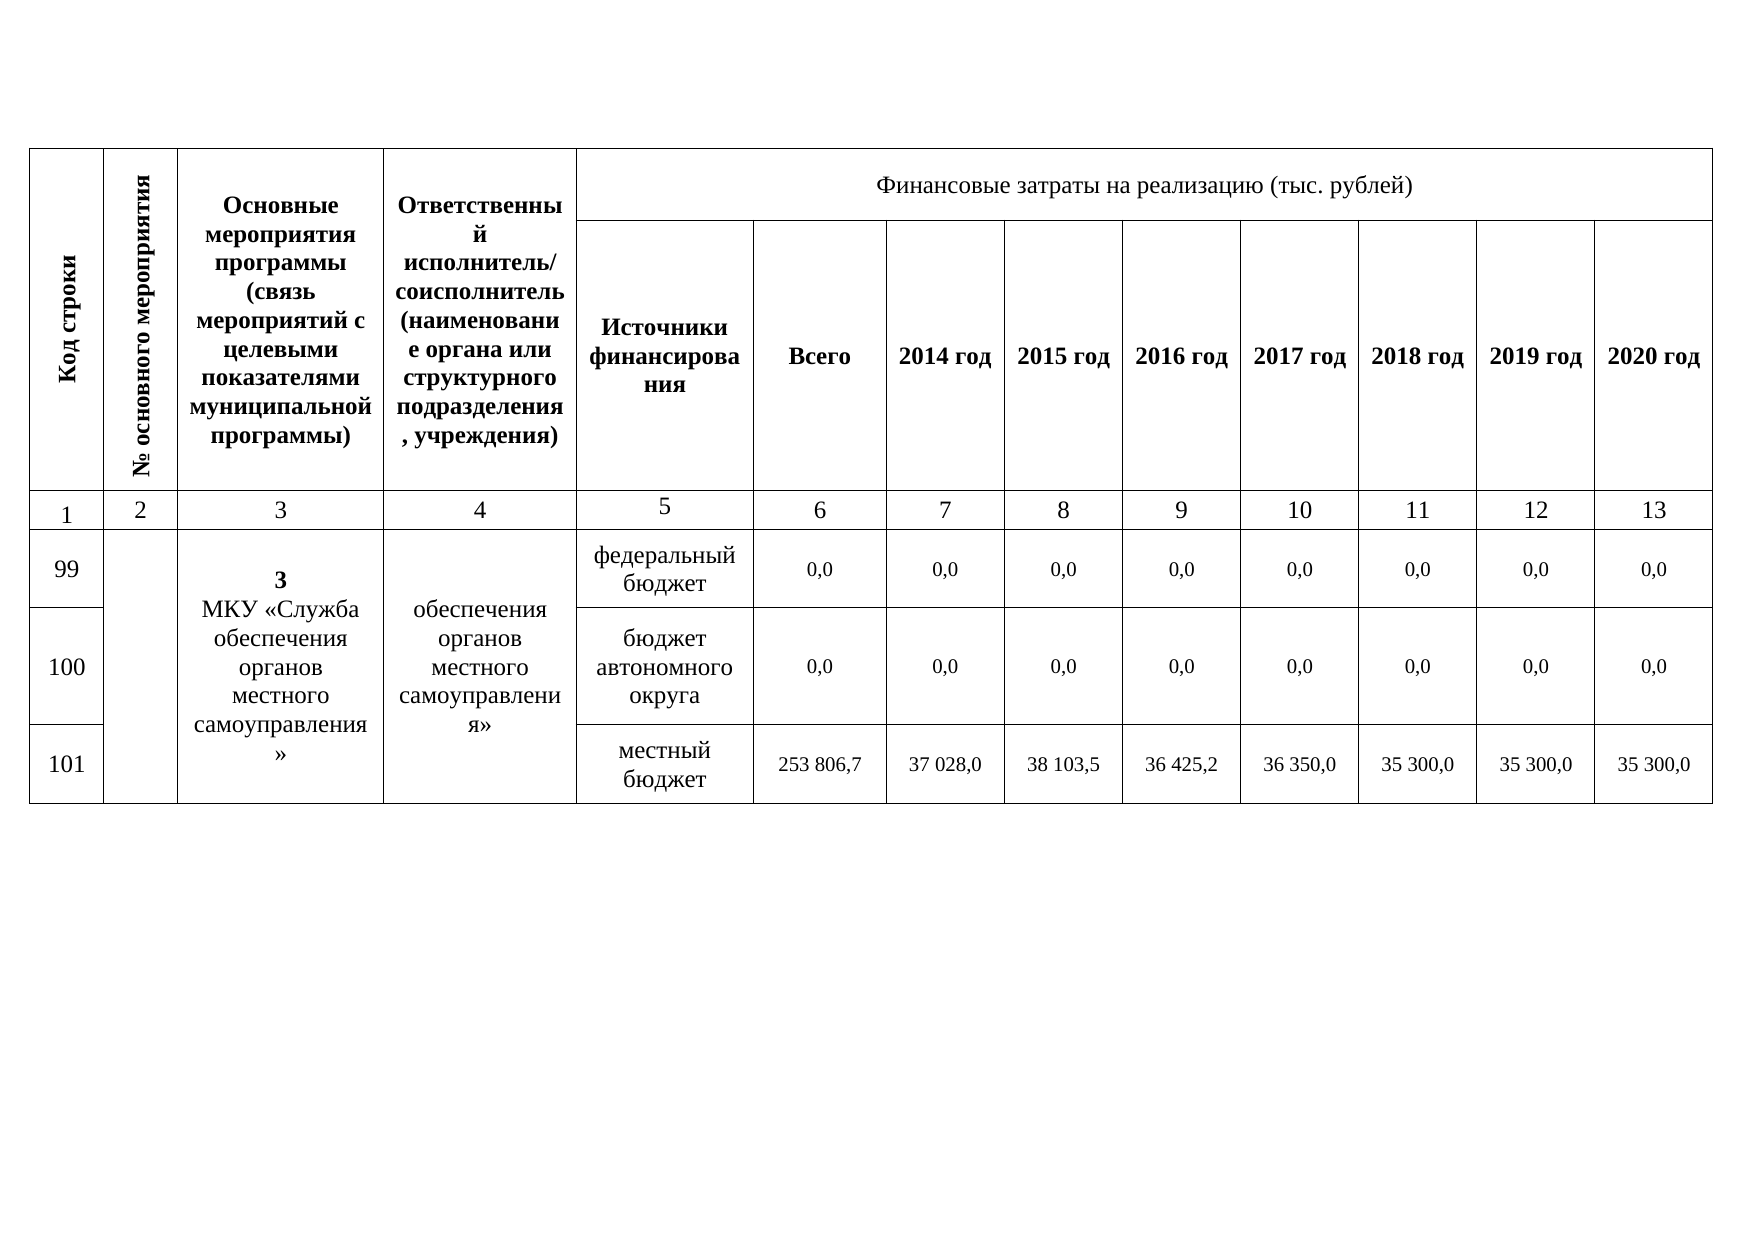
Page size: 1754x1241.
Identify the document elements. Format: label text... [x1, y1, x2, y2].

table_cell 9 [1123, 491, 1240, 529]
table_cell 0,0 [1595, 530, 1712, 607]
table_header Ответственный исполнитель/ соисполнитель (наименование органа или структурного подразделения, учреждения) [384, 149, 576, 490]
table_header Финансовые затраты на реализацию (тыс. рублей) [577, 149, 1712, 219]
table_cell 6 [754, 491, 886, 529]
table_cell 4 [384, 491, 576, 529]
table_cell 2014 год [887, 221, 1004, 490]
table_cell 2017 год [1241, 221, 1358, 490]
table_cell 1 [30, 491, 103, 529]
table_cell 8 [1005, 491, 1122, 529]
table_cell 35 300,0 [1477, 725, 1594, 802]
table_cell 100 [30, 608, 103, 724]
table_cell 11 [1359, 491, 1476, 529]
table_cell бюджет автономного округа [577, 608, 753, 724]
table_cell 2019 год [1477, 221, 1594, 490]
table_cell 0,0 [1477, 608, 1594, 724]
table_cell 0,0 [1241, 608, 1358, 724]
table_cell 2018 год [1359, 221, 1476, 490]
table_cell 0,0 [1123, 608, 1240, 724]
table_cell 2020 год [1595, 221, 1712, 490]
table_cell 3 [178, 491, 383, 529]
table_header Код строки [30, 149, 103, 490]
table_cell 0,0 [1123, 530, 1240, 607]
table_cell 10 [1241, 491, 1358, 529]
table_cell 0,0 [1359, 530, 1476, 607]
table_cell 2016 год [1123, 221, 1240, 490]
table_cell 0,0 [887, 608, 1004, 724]
table_header № основного мероприятия [104, 149, 177, 490]
table_cell 36 425,2 [1123, 725, 1240, 802]
table_cell 35 300,0 [1595, 725, 1712, 802]
table_cell 99 [30, 530, 103, 607]
table_cell 101 [30, 725, 103, 802]
table_cell местный бюджет [577, 725, 753, 802]
table_cell 0,0 [1241, 530, 1358, 607]
table_cell 0,0 [1477, 530, 1594, 607]
table_cell Всего [754, 221, 886, 490]
table_cell 0,0 [887, 530, 1004, 607]
table_cell федеральный бюджет [577, 530, 753, 607]
table_cell 37 028,0 [887, 725, 1004, 802]
table_cell 0,0 [754, 530, 886, 607]
table_cell 36 350,0 [1241, 725, 1358, 802]
table_cell 0,0 [1005, 608, 1122, 724]
table_cell 2 [104, 491, 177, 529]
table_cell 38 103,5 [1005, 725, 1122, 802]
table_cell 13 [1595, 491, 1712, 529]
table_cell Соисполнитель 3 МКУ «Служба обеспечения органов местного самоуправления» [178, 530, 383, 802]
table_cell 35 300,0 [1359, 725, 1476, 802]
table_cell [104, 530, 177, 802]
table_cell 12 [1477, 491, 1594, 529]
table_header Основные мероприятия программы (связь мероприятий с целевыми показателями муниципальной программы) [178, 149, 383, 490]
table_cell 0,0 [1595, 608, 1712, 724]
table_cell 253 806,7 [754, 725, 886, 802]
table_cell МКУ«Служба обеспечения органов местного самоуправления» [384, 530, 576, 802]
table_cell 0,0 [1359, 608, 1476, 724]
table_cell 5 [577, 491, 753, 529]
table_cell 0,0 [1005, 530, 1122, 607]
table_cell 0,0 [754, 608, 886, 724]
table_cell 2015 год [1005, 221, 1122, 490]
table_cell 7 [887, 491, 1004, 529]
table_cell Источники финансирования [577, 221, 753, 490]
